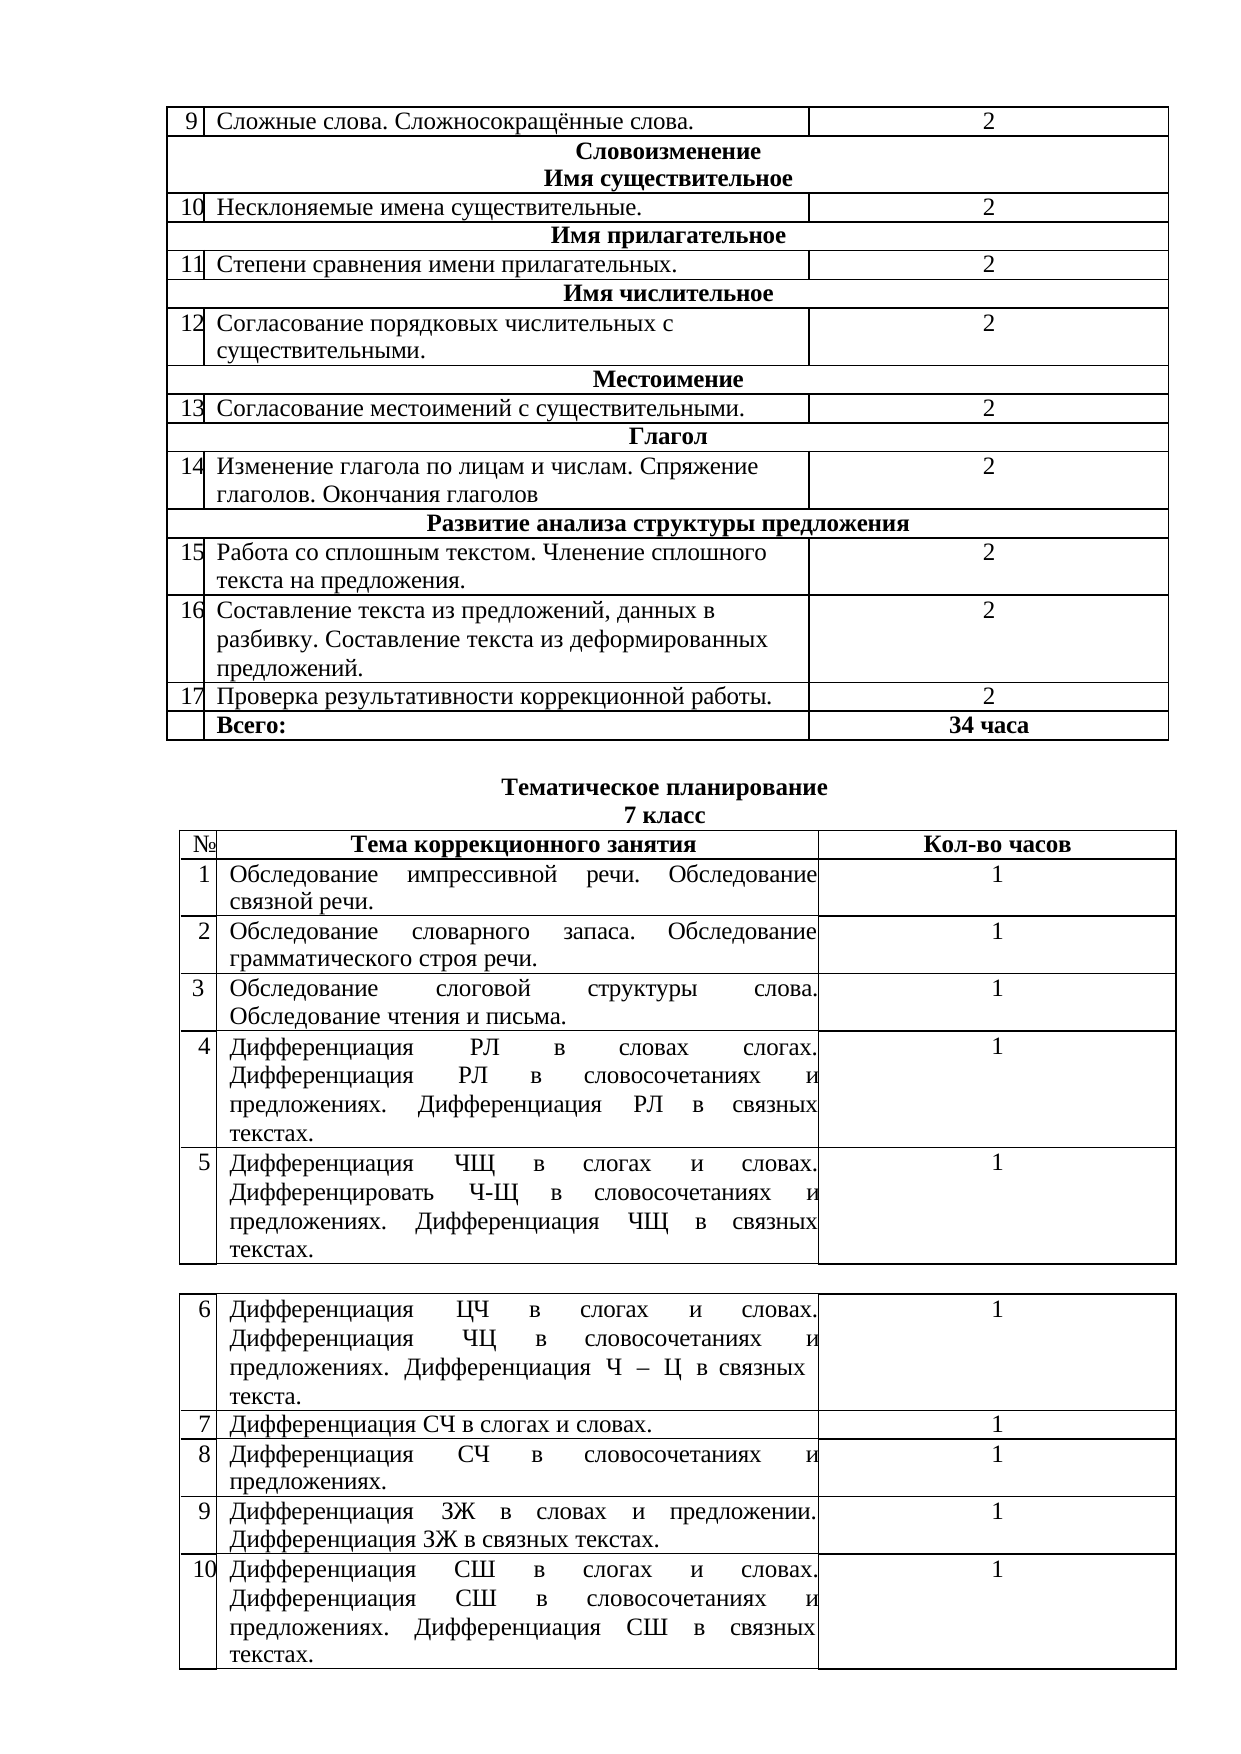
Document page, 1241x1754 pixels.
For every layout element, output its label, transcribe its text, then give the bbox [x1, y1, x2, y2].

table_cell 1 [819, 1148, 1175, 1263]
table_cell Сложные слова. Сложносокращённые слова. [205, 108, 808, 135]
table_cell 2 [810, 683, 1168, 710]
table_cell 4 [180, 1031, 216, 1147]
table_cell 15 [168, 539, 203, 594]
table_cell 5 [180, 1148, 216, 1263]
table_cell 1 [180, 859, 216, 915]
table_cell 2 [810, 251, 1168, 278]
table_cell Глагол [168, 424, 1168, 451]
table_header № [180, 831, 216, 858]
table_cell 1 [819, 1555, 1175, 1668]
table_cell Согласование местоимений с существительными. [205, 395, 808, 422]
table_cell 1 [819, 1497, 1175, 1553]
table_cell 2 [810, 539, 1168, 594]
table_cell 2 [810, 395, 1168, 422]
table_header Тема коррекционного занятия [217, 831, 818, 858]
table_cell 11 [168, 251, 203, 278]
table_cell Обследование словарного запаса. Обследование грамматического строя речи. [217, 916, 818, 973]
table_cell 9 [180, 1497, 216, 1553]
table_cell 1 [819, 860, 1175, 915]
table_cell 2 [810, 596, 1168, 681]
table_cell Развитие анализа структуры предложения [168, 510, 1168, 537]
table_cell 8 [180, 1439, 216, 1496]
table_cell Работа со сплошным текстом. Членение сплошного текста на предложения. [205, 539, 808, 594]
table_cell 1 [819, 1411, 1175, 1438]
table_cell 2 [180, 916, 216, 973]
table_cell Согласование порядковых числительных с существительными. [205, 309, 808, 364]
table_cell Изменение глагола по лицам и числам. Спряжение глаголов. Окончания глаголов [205, 452, 808, 508]
table_cell Дифференциация СШ в слогах и словах. Дифференциация СШ в словосочетаниях и предложениях. Дифференциация СШ в связных текстах. [217, 1554, 818, 1668]
table_cell Степени сравнения имени прилагательных. [205, 251, 808, 278]
table_cell 1 [819, 917, 1175, 973]
table_cell 12 [168, 309, 203, 364]
table_cell Обследование импрессивной речи. Обследование связной речи. [217, 860, 818, 915]
table_header 6 [180, 1295, 216, 1409]
table_cell 2 [810, 309, 1168, 364]
table_cell 2 [810, 452, 1168, 508]
table_cell Дифференциация ЗЖ в словах и предложении. Дифференциация ЗЖ в связных текстах. [217, 1497, 818, 1553]
table_cell 10 [168, 194, 203, 221]
table_cell 1 [819, 974, 1175, 1030]
table_header Дифференциация ЦЧ в слогах и словах. Дифференциация ЧЦ в словосочетаниях и предложениях. Дифференциация Ч – Ц в связных текста. [217, 1294, 818, 1409]
table_cell 13 [168, 395, 203, 422]
table_cell [168, 712, 203, 739]
table_cell Дифференциация СЧ в словосочетаниях и предложениях. [217, 1439, 818, 1496]
table_cell 7 [180, 1411, 216, 1438]
table_cell Местоимение [168, 366, 1168, 393]
table_cell Дифференциация СЧ в слогах и словах. [217, 1411, 818, 1438]
table_cell Всего: [205, 712, 808, 739]
table_cell 34 часа [810, 712, 1168, 739]
table_cell Обследование слоговой структуры слова. Обследование чтения и письма. [217, 974, 818, 1030]
table_cell Составление текста из предложений, данных в разбивку. Составление текста из деформированных предложений. [205, 596, 808, 681]
table_cell Несклоняемые имена существительные. [205, 194, 808, 221]
table_cell 2 [810, 108, 1168, 135]
table_cell 9 [168, 108, 203, 135]
table_cell Дифференциация ЧЩ в слогах и словах. Дифференцировать Ч-Щ в словосочетаниях и предложениях. Дифференциация ЧЩ в связных текстах. [217, 1148, 818, 1263]
table_cell 2 [810, 194, 1168, 221]
table_cell Проверка результативности коррекционной работы. [205, 683, 808, 710]
table_cell Имя прилагательное [168, 223, 1168, 250]
table_header Кол-во часов [819, 831, 1175, 858]
table_cell 14 [168, 452, 203, 508]
table_cell Словоизменение Имя существительное [168, 137, 1168, 192]
table_cell 10 [180, 1554, 216, 1668]
table_cell 3 [180, 974, 216, 1030]
table_cell 16 [168, 596, 203, 681]
table_cell Дифференциация РЛ в словах слогах. Дифференциация РЛ в словосочетаниях и предложениях. Дифференциация РЛ в связных текстах. [217, 1031, 818, 1147]
table_cell 1 [819, 1440, 1175, 1496]
table_cell 1 [819, 1032, 1175, 1147]
table_cell Имя числительное [168, 280, 1168, 307]
table_cell 17 [168, 683, 203, 710]
text Тематическое планирование 7 класс [501, 772, 828, 829]
table_header 1 [819, 1295, 1175, 1409]
